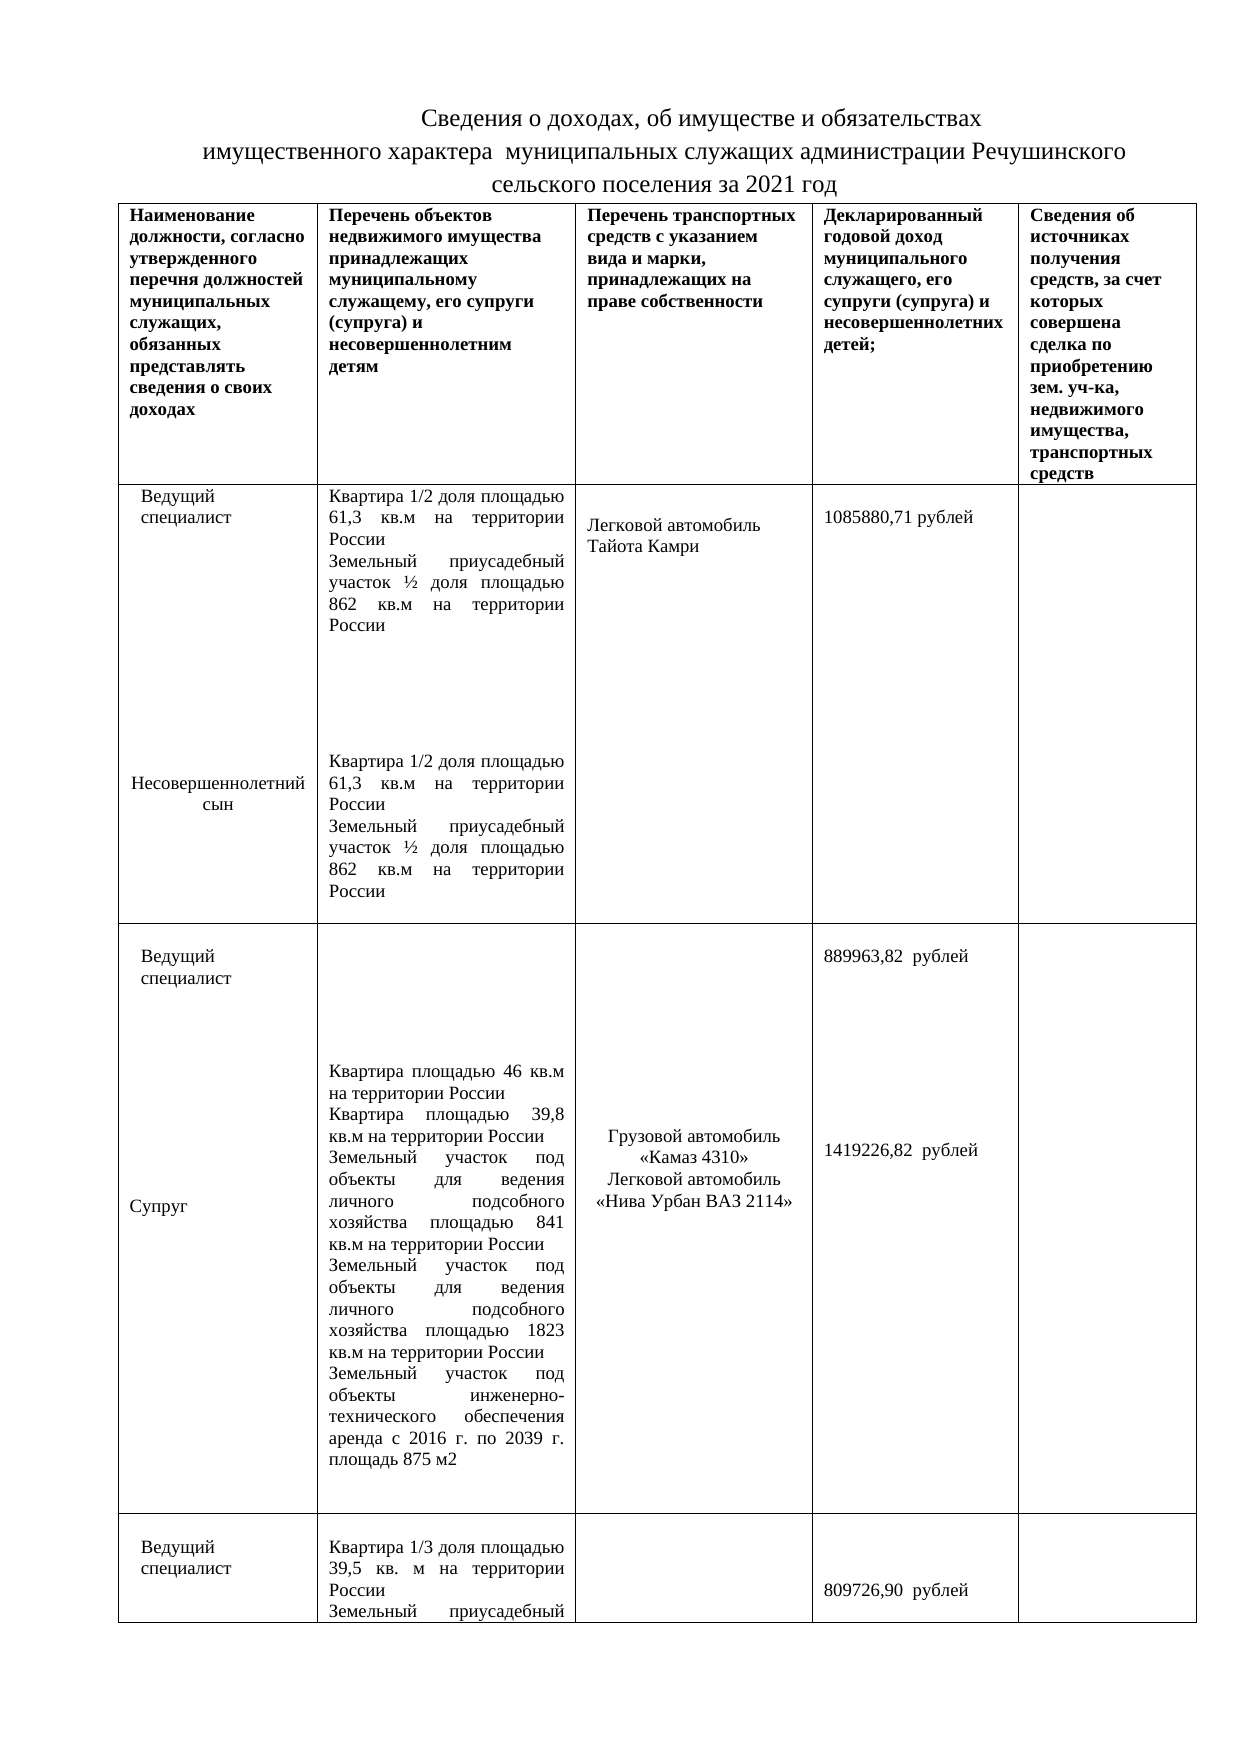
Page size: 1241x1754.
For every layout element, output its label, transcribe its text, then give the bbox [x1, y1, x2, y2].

table_cell [1019, 485, 1196, 923]
table_cell Квартира 1/2 доля площадью 61,3 кв.м на территории России Земельный приусадебный участок ½ доля площадью 862 кв.м на территории России Квартира 1/2 доля площадью 61,3 кв.м на территории России Земельный приусадебный участок ½ доля площадью 862 кв.м на территории России [318, 485, 575, 923]
table_header Сведения об источниках получения средств, за счет которых совершена сделка по приобретению зем. уч-ка, недвижимого имущества, транспортных средств [1019, 204, 1196, 484]
text Сведения о доходах, об имуществе и обязательствах имущественного характера муниципальных служащих администрации Речушинского сельского поселения за 2021 год [177, 103, 1152, 198]
table_cell Ведущий специалист Несовершеннолетний сын [119, 485, 317, 923]
table_header Перечень транспортных средств с указанием вида и марки, принадлежащих на праве собственности [576, 204, 812, 484]
table_header Наименование должности, согласно утвержденного перечня должностей муниципальных служащих, обязанных представлять сведения о своих доходах [119, 204, 317, 484]
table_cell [119, 1514, 317, 1622]
table_cell [1019, 1514, 1196, 1622]
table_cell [318, 1514, 575, 1622]
table_cell 809726,90 рублей [813, 1514, 1018, 1622]
table_cell Ведущий специалист Супруг [119, 924, 317, 1513]
table_cell [1019, 924, 1196, 1513]
table_cell Легковой автомобиль Тайота Камри [576, 485, 812, 923]
table_header Декларированный годовой доход муниципального служащего, его супруги (супруга) и несовершеннолетних детей; [813, 204, 1018, 484]
table_cell [576, 1514, 812, 1622]
table_cell 1085880,71 рублей [813, 485, 1018, 923]
table_cell 889963,82 рублей 1419226,82 рублей [813, 924, 1018, 1513]
table_cell Квартира площадью 46 кв.м на территории России Квартира площадью 39,8 кв.м на территории России Земельный участок под объекты для ведения личного подсобного хозяйства площадью 841 кв.м на территории России Земельный участок под объекты для ведения личного подсобного хозяйства площадью 1823 кв.м на территории России Земельный участок под объекты инженерно-технического обеспечения аренда с 2016 г. по 2039 г. площадь 875 м2 [318, 924, 575, 1513]
table_cell Грузовой автомобиль «Камаз 4310» Легковой автомобиль «Нива Урбан ВАЗ 2114» [576, 924, 812, 1513]
table_header Перечень объектов недвижимого имущества принадлежащих муниципальному служащему, его супруги (супруга) и несовершеннолетним детям [318, 204, 575, 484]
